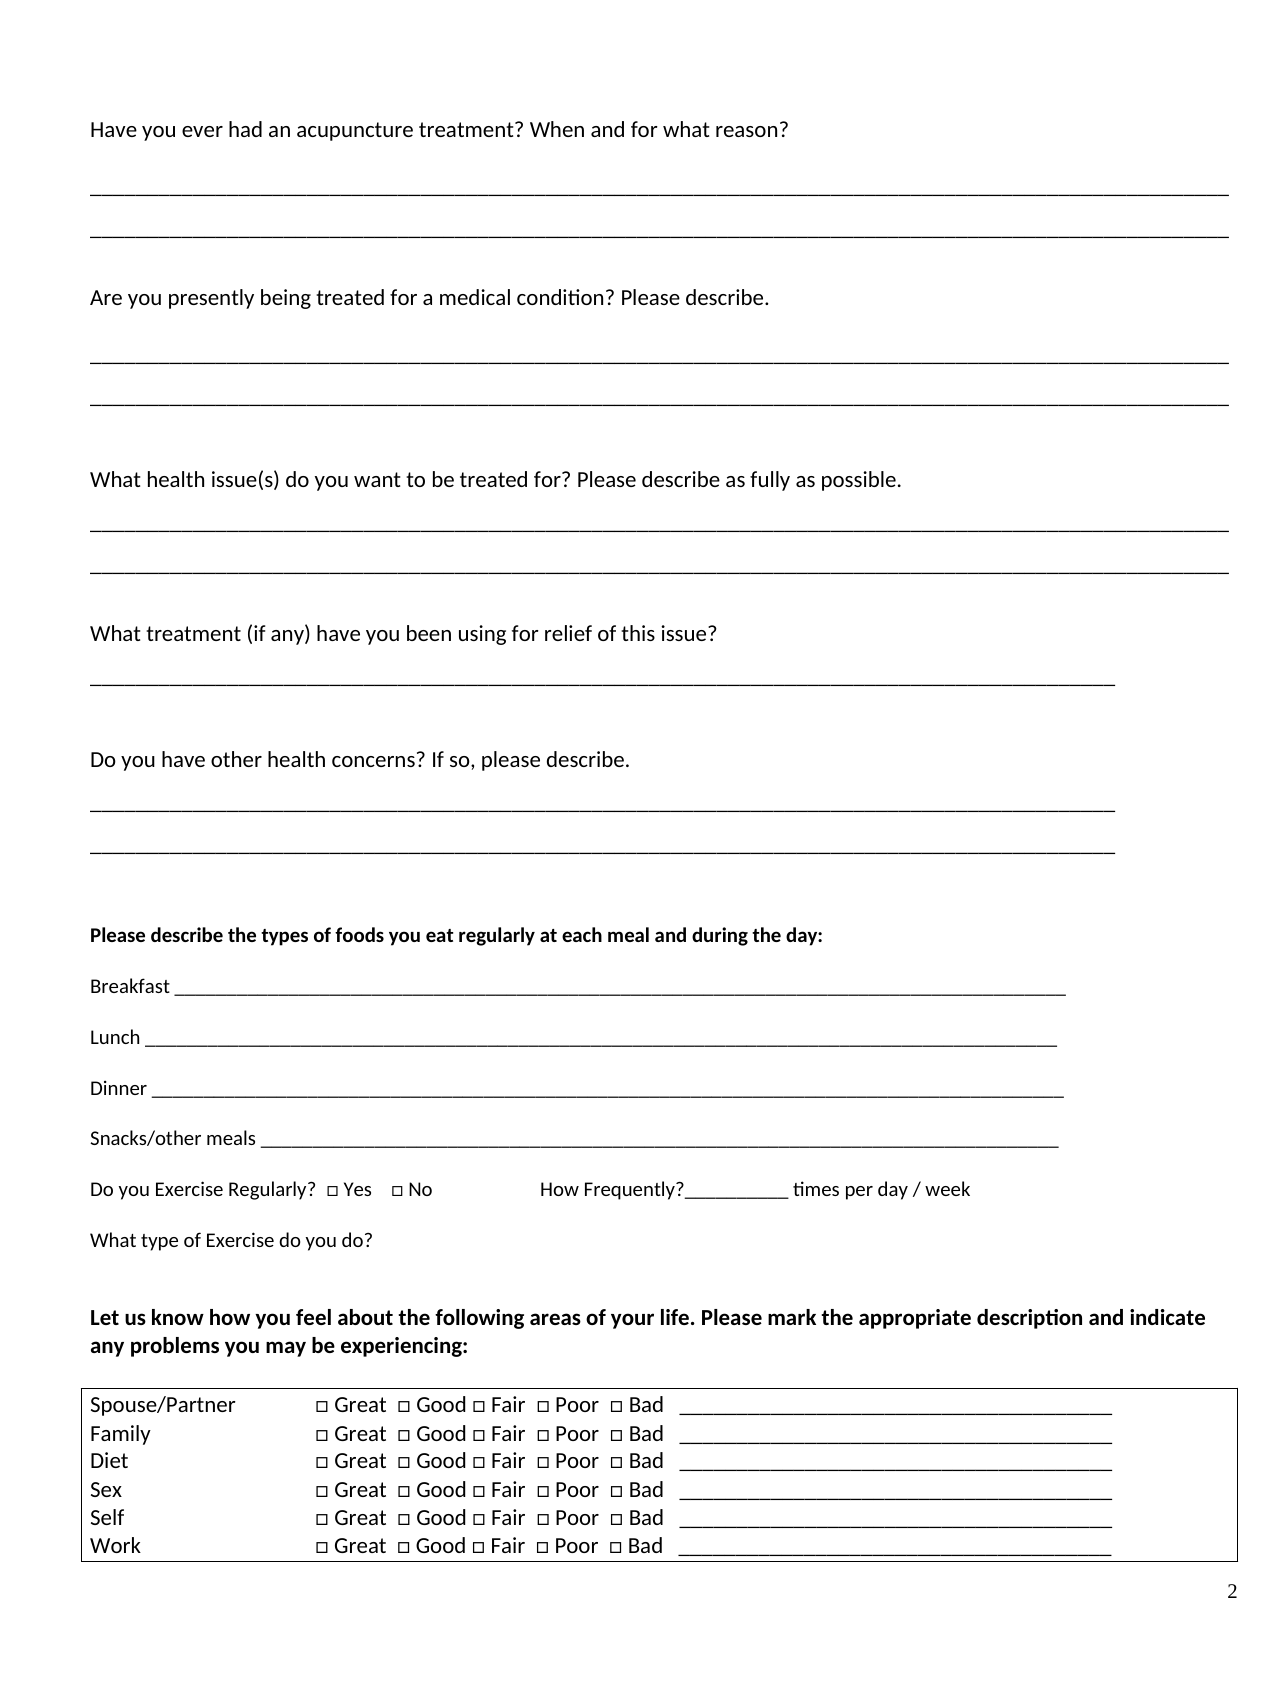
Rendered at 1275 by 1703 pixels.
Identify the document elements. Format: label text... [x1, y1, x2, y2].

text Do you have other health concerns? If so, please describe. [90, 745, 1237, 773]
text Work □ Great □ Good □ Fair □ Poor □ Bad ______________________________________ [82, 1528, 1237, 1561]
text Family □ Great □ Good □ Fair □ Poor □ Bad ______________________________________ [90, 1419, 1237, 1447]
text Breakfast ______________________________________________________________________________________ [90, 973, 1237, 998]
text __________________________________________________________________________________________ [90, 787, 1237, 815]
text ________________________________________________________________________________________________________________________________________________________________________________________________________ [90, 339, 1237, 409]
text Snacks/other meals _____________________________________________________________________________ [90, 1126, 1237, 1151]
text Spouse/Partner □ Great □ Good □ Fair □ Poor □ Bad ______________________________________ [82, 1389, 1237, 1419]
text Let us know how you feel about the following areas of your life. Please mark the appropriate description and indicate any problems you may be experiencing: [90, 1303, 1237, 1359]
text __________________________________________________________________________________________ [90, 829, 1237, 857]
text Self □ Great □ Good □ Fair □ Poor □ Bad ______________________________________ [90, 1503, 1237, 1528]
text Do you Exercise Regularly? □ Yes □ No How Frequently?__________ times per day / week [90, 1176, 1237, 1202]
text ________________________________________________________________________________________________________________________________________________________________________________________________________ [90, 507, 1237, 577]
text Please describe the types of foods you eat regularly at each meal and during the day: [90, 922, 1237, 948]
text Are you presently being treated for a medical condition? Please describe. [90, 283, 1237, 312]
text What treatment (if any) have you been using for relief of this issue? [90, 619, 1237, 647]
text What type of Exercise do you do? [90, 1227, 1237, 1253]
text Dinner ________________________________________________________________________________________ [90, 1075, 1237, 1100]
text Sex □ Great □ Good □ Fair □ Poor □ Bad ______________________________________ [90, 1475, 1237, 1503]
text ________________________________________________________________________________________________________________________________________________________________________________________________________ [90, 172, 1237, 242]
text What health issue(s) do you want to be treated for? Please describe as fully as possible. [90, 466, 1237, 493]
text Have you ever had an acupuncture treatment? When and for what reason? [90, 116, 1237, 143]
text Lunch ________________________________________________________________________________________ [90, 1024, 1237, 1049]
text __________________________________________________________________________________________ [90, 661, 1237, 689]
text Diet □ Great □ Good □ Fair □ Poor □ Bad ______________________________________ [90, 1447, 1237, 1475]
